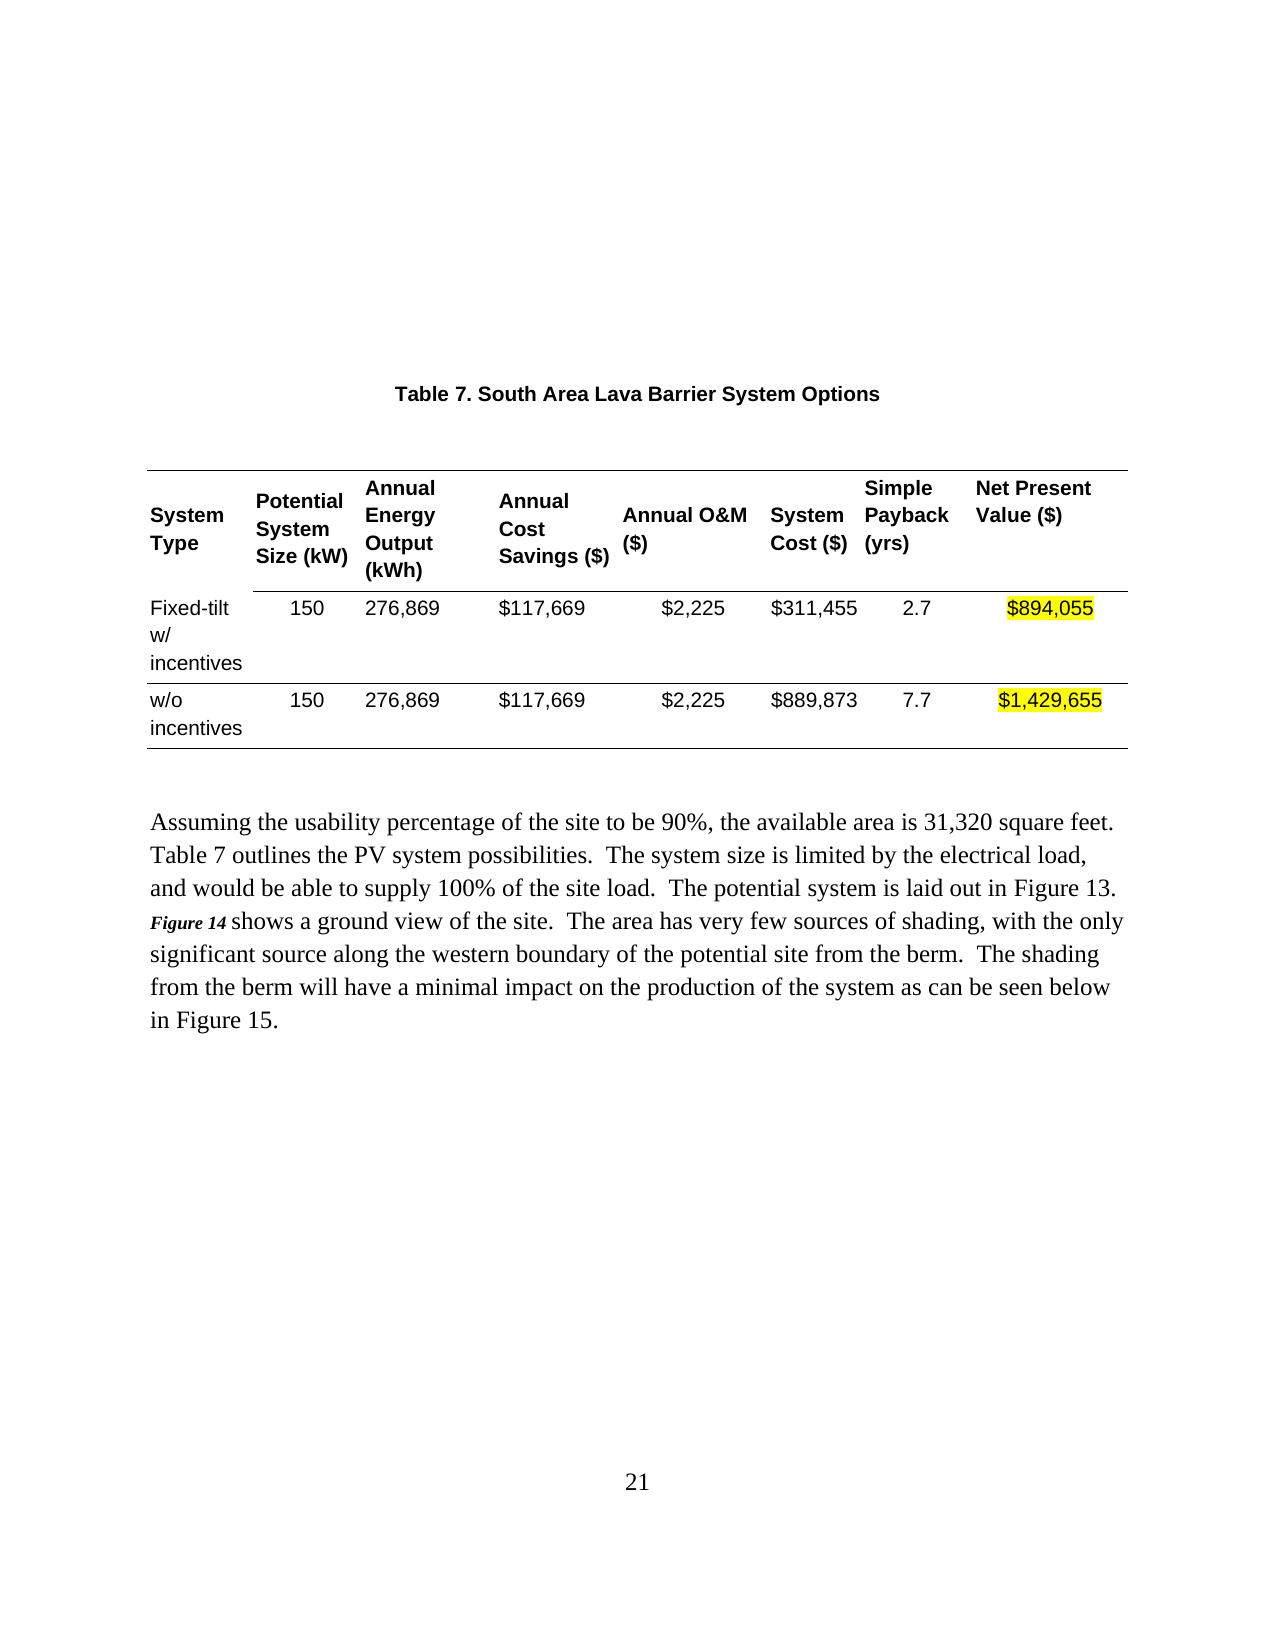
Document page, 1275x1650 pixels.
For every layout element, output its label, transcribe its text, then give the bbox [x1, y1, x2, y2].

table_cell Fixed-tilt w/ incentives [147, 591, 252, 683]
table_header Simple Payback (yrs) [861, 471, 972, 591]
table_cell $311,455 [767, 592, 861, 683]
text Table 7. South Area Lava Barrier System Options [150, 382, 1125, 406]
table_cell $1,429,655 [973, 684, 1128, 748]
table_header Annual Cost Savings ($) [495, 471, 619, 591]
table_cell 7.7 [861, 684, 972, 748]
table_cell 276,869 [362, 684, 495, 748]
table_cell 276,869 [362, 592, 495, 683]
table_cell $117,669 [495, 684, 619, 748]
table_header System Cost ($) [767, 471, 861, 591]
table_cell w/o incentives [147, 684, 252, 748]
text Assuming the usability percentage of the site to be 90%, the available area is 31,320 square feet. Table 7 outlines the PV system possibilities. The system size is limited by the electrical load, and would be able to supply 100% of the site load. The potential system is laid out in Figure 13. Figure 14 shows a ground view of the site. The area has very few sources of shading, with the only significant source along the western boundary of the potential site from the berm. The shading from the berm will have a minimal impact on the production of the system as can be seen below in Figure 15. [150, 807, 1125, 1034]
table_cell 2.7 [861, 592, 972, 683]
table_header System Type [147, 471, 252, 591]
table_header Annual Energy Output (kWh) [362, 471, 495, 591]
table_cell $889,873 [767, 684, 861, 748]
table_cell $894,055 [973, 592, 1128, 683]
table_header Net Present Value ($) [973, 471, 1128, 591]
table_header Annual O&M ($) [619, 471, 767, 591]
table_cell 150 [253, 684, 362, 748]
table_cell $117,669 [495, 592, 619, 683]
table_cell $2,225 [619, 684, 767, 748]
table_cell 150 [253, 592, 362, 683]
table_header Potential System Size (kW) [253, 471, 362, 591]
table_cell $2,225 [619, 592, 767, 683]
